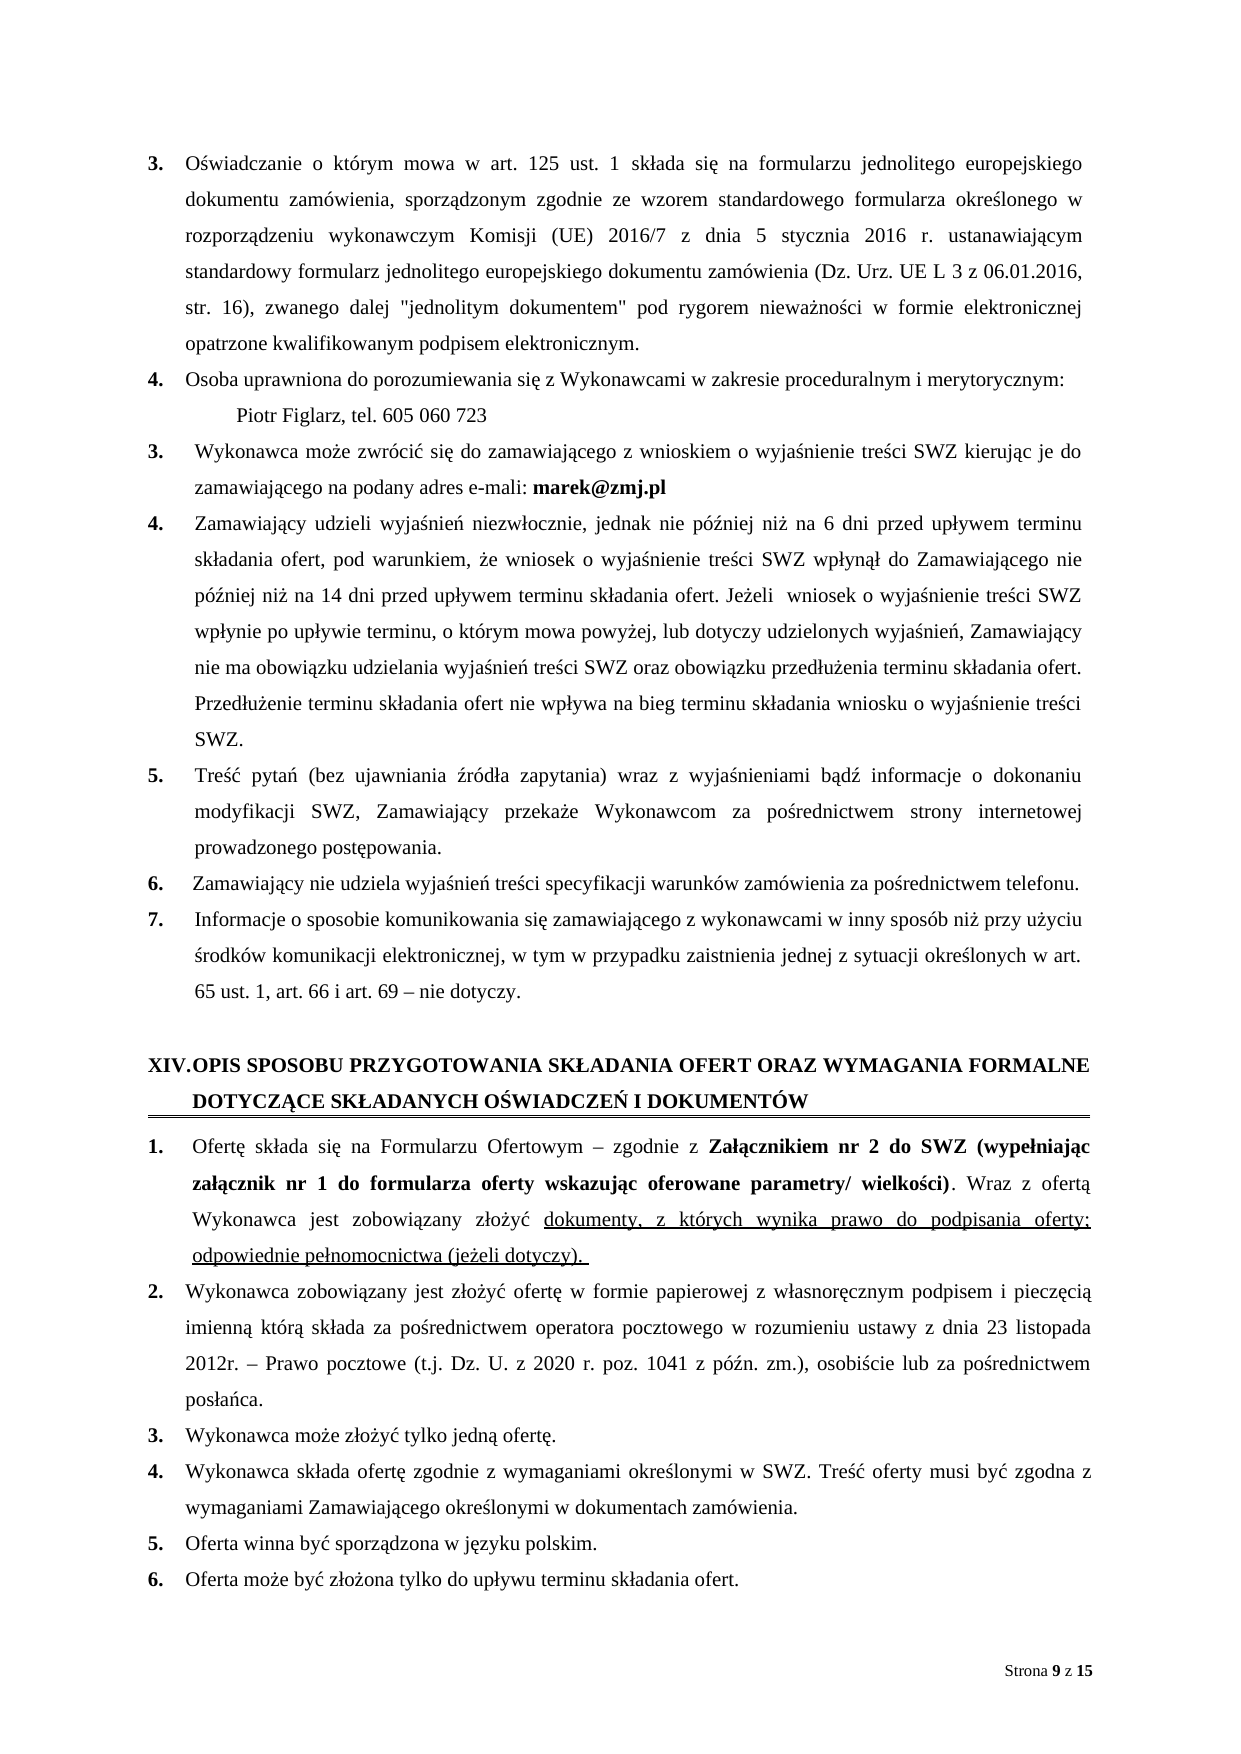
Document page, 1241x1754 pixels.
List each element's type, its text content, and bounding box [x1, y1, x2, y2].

list Zamawiający udzieli wyjaśnień niezwłocznie, jednak nie później niż na 6 dni przed upływem terminu składania ofert, pod warunkiem, że wniosek o wyjaśnienie treści SWZ wpłynął do Zamawiającego nie później niż na 14 dni przed upływem terminu składania ofert. Jeżeli wniosek o wyjaśnienie treści SWZ wpłynie po upływie terminu, o którym mowa powyżej, lub dotyczy udzielonych wyjaśnień, Zamawiający nie ma obowiązku udzielania wyjaśnień treści SWZ oraz obowiązku przedłużenia terminu składania ofert. Przedłużenie terminu składania ofert nie wpływa na bieg terminu składania wniosku o wyjaśnienie treści SWZ. [148, 511, 1083, 751]
list Wykonawca może zwrócić się do zamawiającego z wnioskiem o wyjaśnienie treści SWZ kierując je do zamawiającego na podany adres e-mali: marek@zmj.pl [148, 439, 1083, 499]
list Zamawiający nie udziela wyjaśnień treści specyfikacji warunków zamówienia za pośrednictwem telefonu. [148, 871, 1093, 895]
list Treść pytań (bez ujawniania źródła zapytania) wraz z wyjaśnieniami bądź informacje o dokonaniu modyfikacji SWZ, Zamawiający przekaże Wykonawcom za pośrednictwem strony internetowej prowadzonego postępowania. [148, 763, 1083, 859]
list Piotr Figlarz, tel. 605 060 723 [236, 403, 1083, 427]
list Wykonawca składa ofertę zgodnie z wymaganiami określonymi w SWZ. Treść oferty musi być zgodna z wymaganiami Zamawiającego określonymi w dokumentach zamówienia. [148, 1459, 1093, 1519]
list Informacje o sposobie komunikowania się zamawiającego z wykonawcami w inny sposób niż przy użyciu środków komunikacji elektronicznej, w tym w przypadku zaistnienia jednej z sytuacji określonych w art. 65 ust. 1, art. 66 i art. 69 – nie dotyczy. [148, 907, 1083, 1003]
list Wykonawca zobowiązany jest złożyć ofertę w formie papierowej z własnoręcznym podpisem i pieczęcią imienną którą składa za pośrednictwem operatora pocztowego w rozumieniu ustawy z dnia 23 listopada 2012r. – Prawo pocztowe (t.j. Dz. U. z 2020 r. poz. 1041 z późn. zm.), osobiście lub za pośrednictwem posłańca. [148, 1278, 1093, 1411]
list Oferta może być złożona tylko do upływu terminu składania ofert. [148, 1567, 1093, 1591]
list Osoba uprawniona do porozumiewania się z Wykonawcami w zakresie proceduralnym i merytorycznym: [148, 367, 1083, 391]
list Oferta winna być sporządzona w języku polskim. [148, 1531, 1093, 1555]
list Oświadczanie o którym mowa w art. 125 ust. 1 składa się na formularzu jednolitego europejskiego dokumentu zamówienia, sporządzonym zgodnie ze wzorem standardowego formularza określonego w rozporządzeniu wykonawczym Komisji (UE) 2016/7 z dnia 5 stycznia 2016 r. ustanawiającym standardowy formularz jednolitego europejskiego dokumentu zamówienia (Dz. Urz. UE L 3 z 06.01.2016, str. 16), zwanego dalej "jednolitym dokumentem" pod rygorem nieważności w formie elektronicznej opatrzone kwalifikowanym podpisem elektronicznym. [148, 150, 1083, 355]
list OPIS SPOSOBU PRZYGOTOWANIA SKŁADANIA OFERT ORAZ WYMAGANIA FORMALNE DOTYCZĄCE SKŁADANYCH OŚWIADCZEŃ I DOKUMENTÓW [148, 1053, 1090, 1115]
list Wykonawca może złożyć tylko jedną ofertę. [148, 1423, 1093, 1447]
list Ofertę składa się na Formularzu Ofertowym – zgodnie z Załącznikiem nr 2 do SWZ (wypełniając załącznik nr 1 do formularza oferty wskazując oferowane parametry/ wielkości). Wraz z ofertą Wykonawca jest zobowiązany złożyć dokumenty, z których wynika prawo do podpisania oferty; odpowiednie pełnomocnictwa (jeżeli dotyczy). [148, 1134, 1091, 1267]
